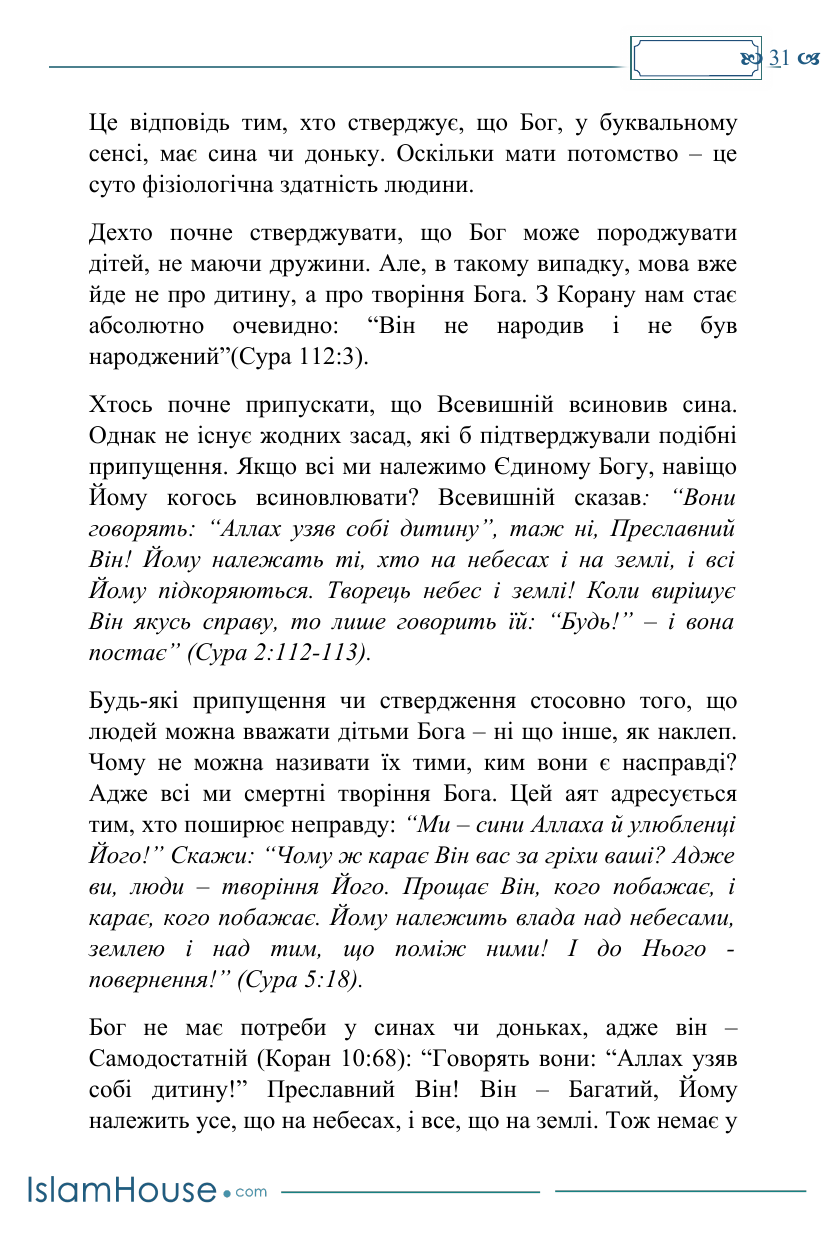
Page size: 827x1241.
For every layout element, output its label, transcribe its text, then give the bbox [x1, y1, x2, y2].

text Будь-які припущення чи ствердження стосовно того, що людей можна вважати дітьми Бога – ні що інше, як наклеп. Чому не можна називати їх тими, ким вони є насправді? Адже всі ми смертні творіння Бога. Цей аят адресується тим, хто поширює неправду: “Ми – сини Аллаха й улюбленці Його!” Скажи: “Чому ж карає Він вас за гріхи ваші? Адже ви, люди – творіння Його. Прощає Він, кого побажає, і карає, кого побажає. Йому належить влада над небесами, землею і над тим, що поміж ними! І до Нього - повернення!” (Сура 5:18). [89, 807, 738, 993]
text Це відповідь тим, хто стверджує, що Бог, у буквальному сенсі, має сина чи доньку. Оскільки мати потомство – це суто фізіологічна здатність людини. [89, 167, 738, 198]
text Хтось почне припускати, що Всевишній всиновив сина. Однак не існує жодних засад, які б підтверджували подібні припущення. Якщо всі ми належимо Єдиному Богу, навіщо Йому когось всиновлювати? Всевишній сказав: “Вони говорять: “Аллах узяв собі дитину”, таж ні, Преславний Він! Йому належать ті, хто на небесах і на землі, і всі Йому підкоряються. Творець небес і землі! Коли вирішує Він якусь справу, то лише говорить їй: “Будь!” – і вона постає” (Сура 2:112-113). [89, 480, 738, 666]
text Дехто почне стверджувати, що Бог може породжувати дітей, не маючи дружини. Але, в такому випадку, мова вже йде не про дитину, а про творіння Бога. З Корану нам стає абсолютно очевидно: “Він не народив і не був народжений”(Сура 112:3). [89, 339, 738, 370]
picture [548, 1170, 807, 1208]
picture [20, 1171, 541, 1209]
